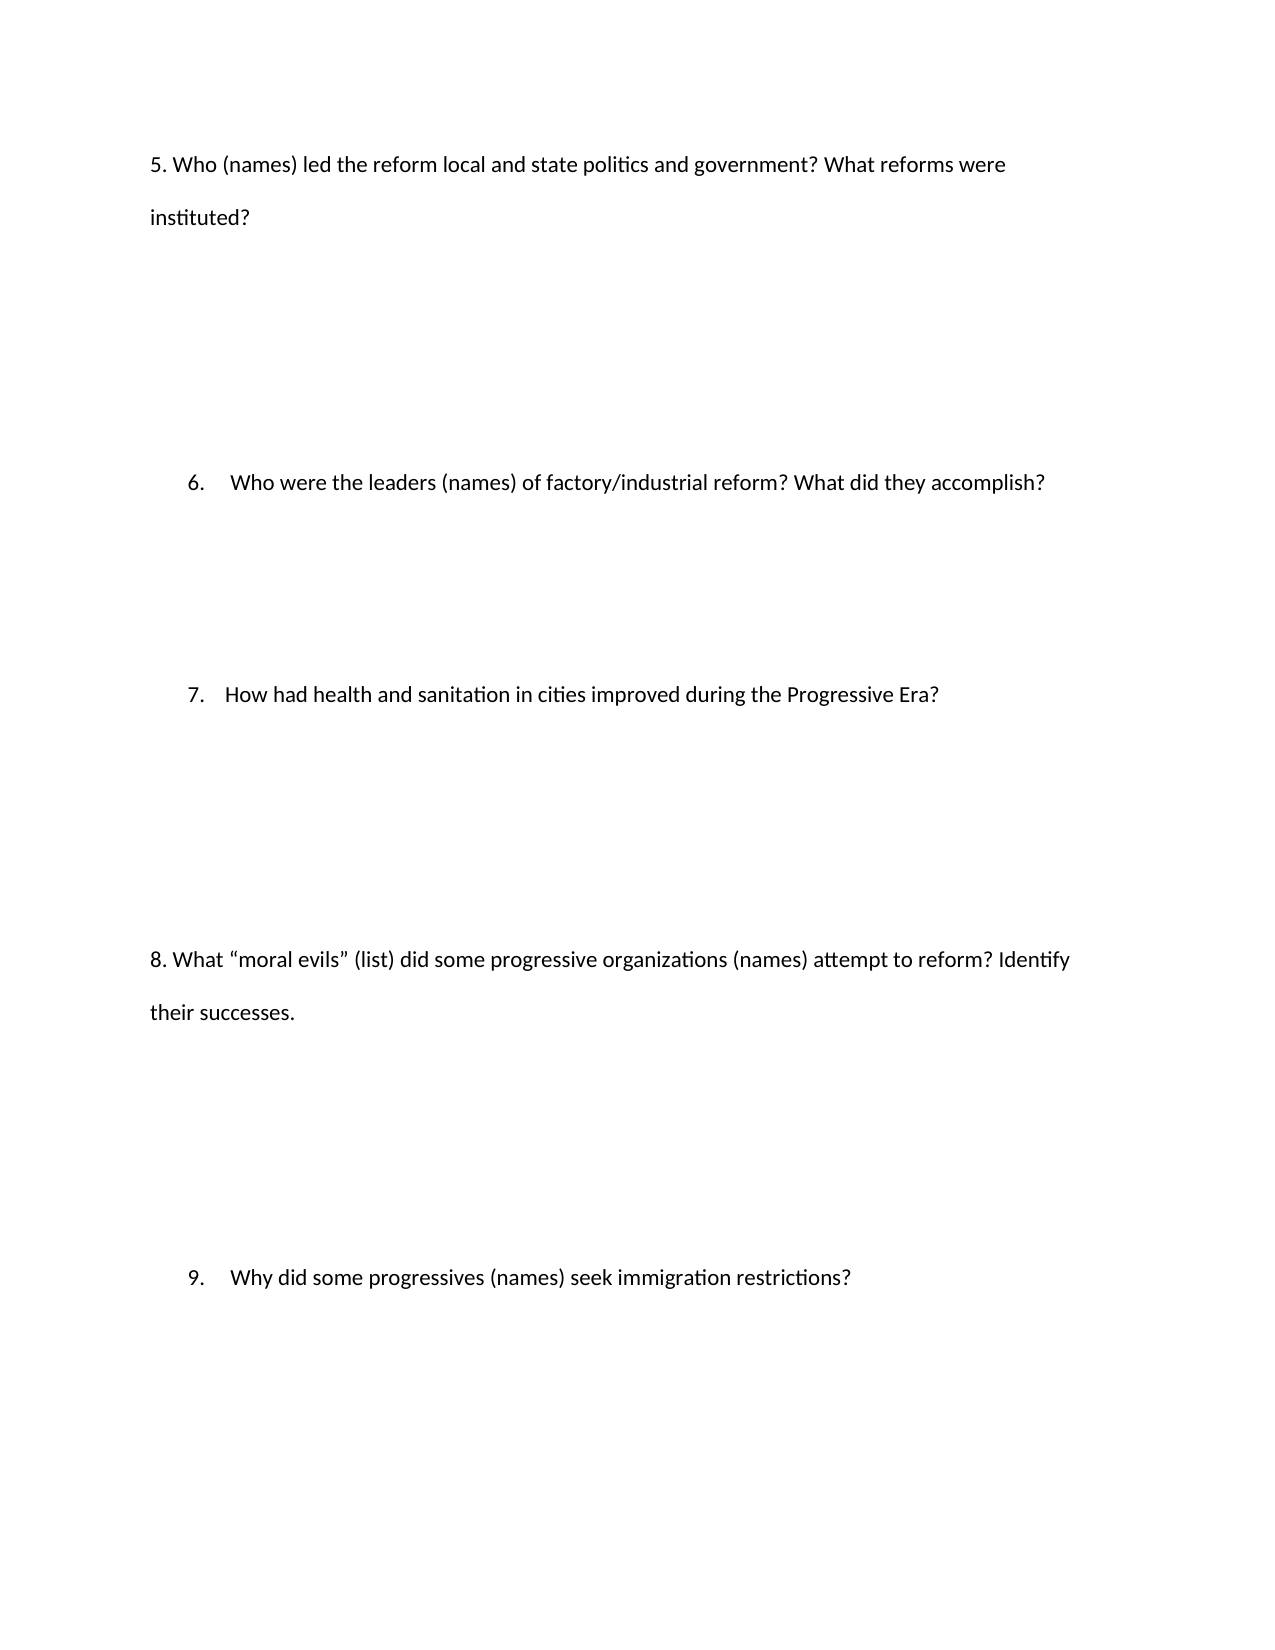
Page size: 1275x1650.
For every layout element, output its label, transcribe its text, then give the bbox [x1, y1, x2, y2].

text instituted? [150, 203, 1125, 231]
list How had health and sanitation in cities improved during the Progressive Era? [187, 680, 1125, 708]
list Why did some progressives (names) seek immigration restrictions? [187, 1263, 1125, 1291]
text 5. Who (names) led the reform local and state politics and government? What reforms were [150, 150, 1125, 178]
text their successes. [150, 998, 1125, 1026]
text 8. What “moral evils” (list) did some progressive organizations (names) attempt to reform? Identify [150, 945, 1125, 973]
list Who were the leaders (names) of factory/industrial reform? What did they accomplish? [187, 468, 1125, 496]
